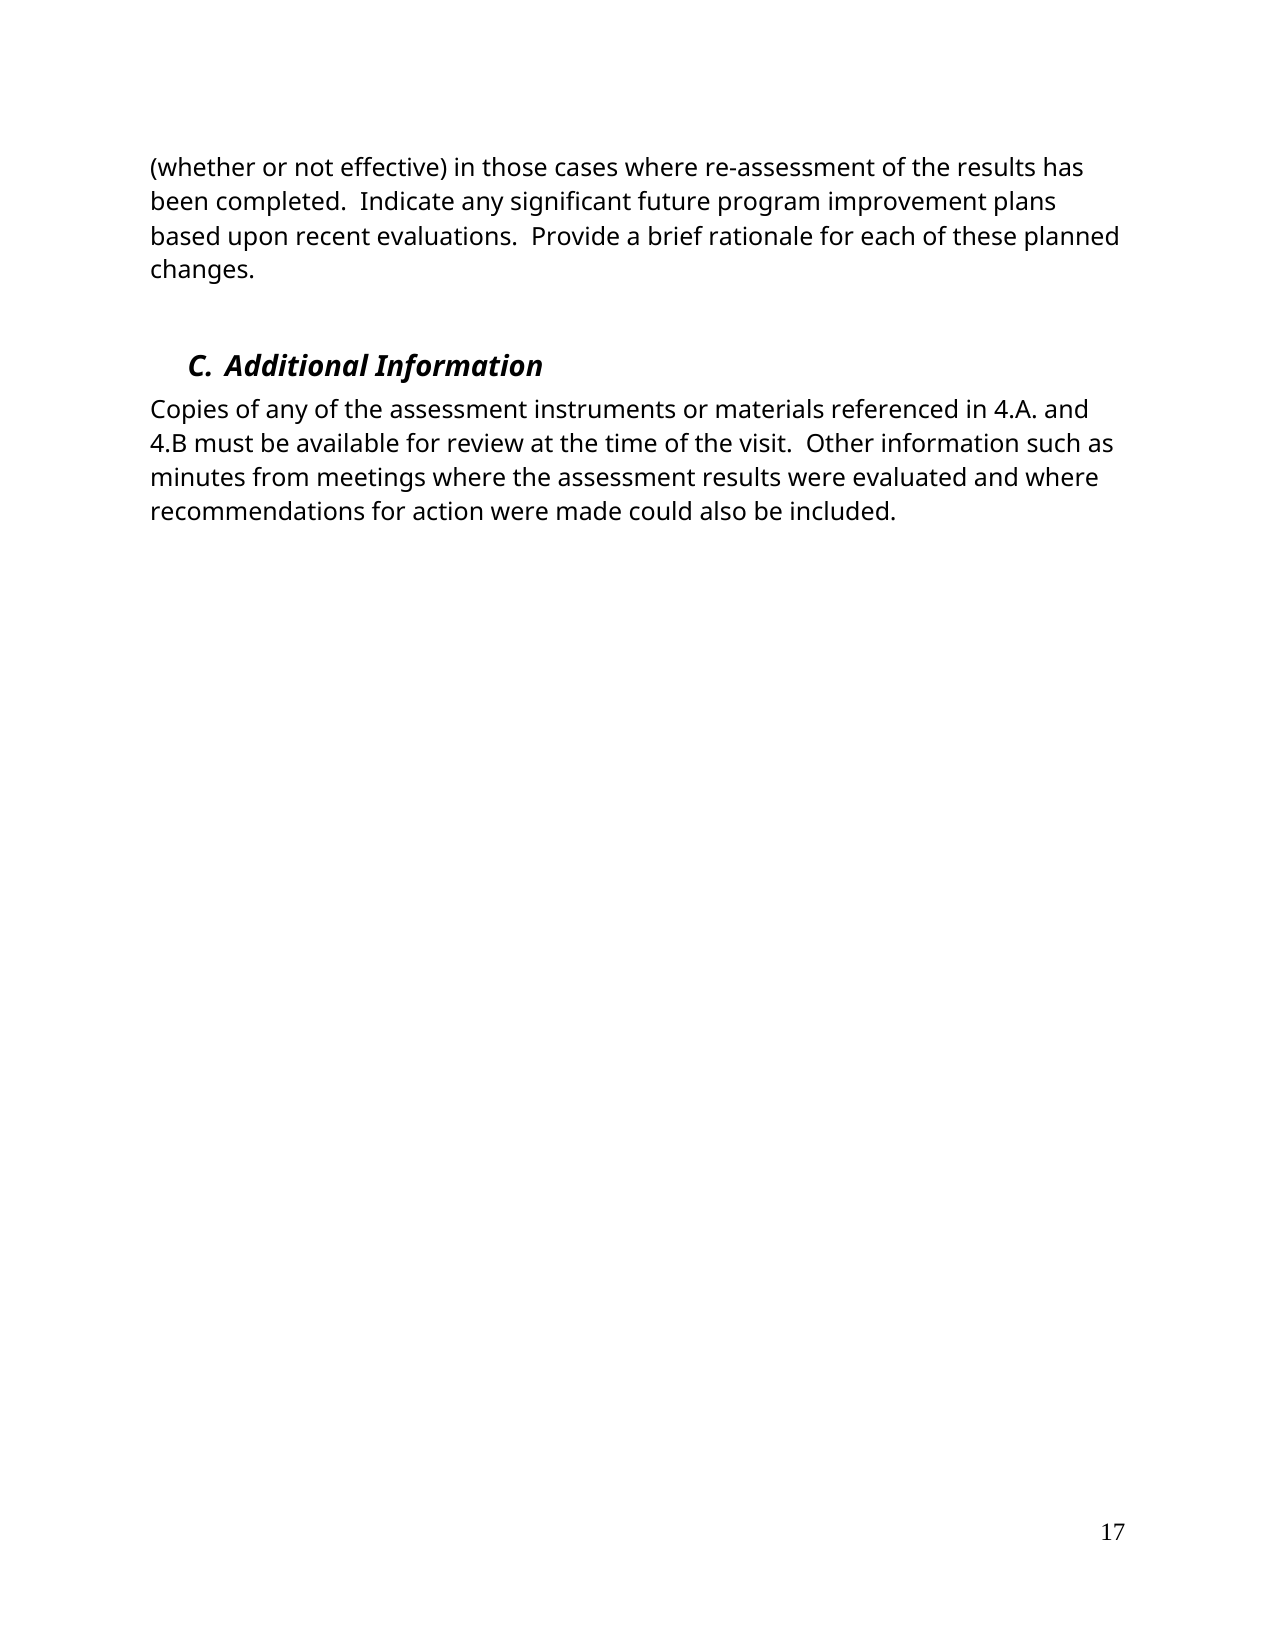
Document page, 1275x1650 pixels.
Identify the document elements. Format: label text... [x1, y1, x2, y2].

text Copies of any of the assessment instruments or materials referenced in 4.A. and 4.B must be available for review at the time of the visit. Other information such as minutes from meetings where the assessment results were evaluated and where recommendations for action were made could also be included. [150, 391, 1125, 527]
subtitle Additional Information [187, 345, 1125, 385]
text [150, 150, 1125, 286]
